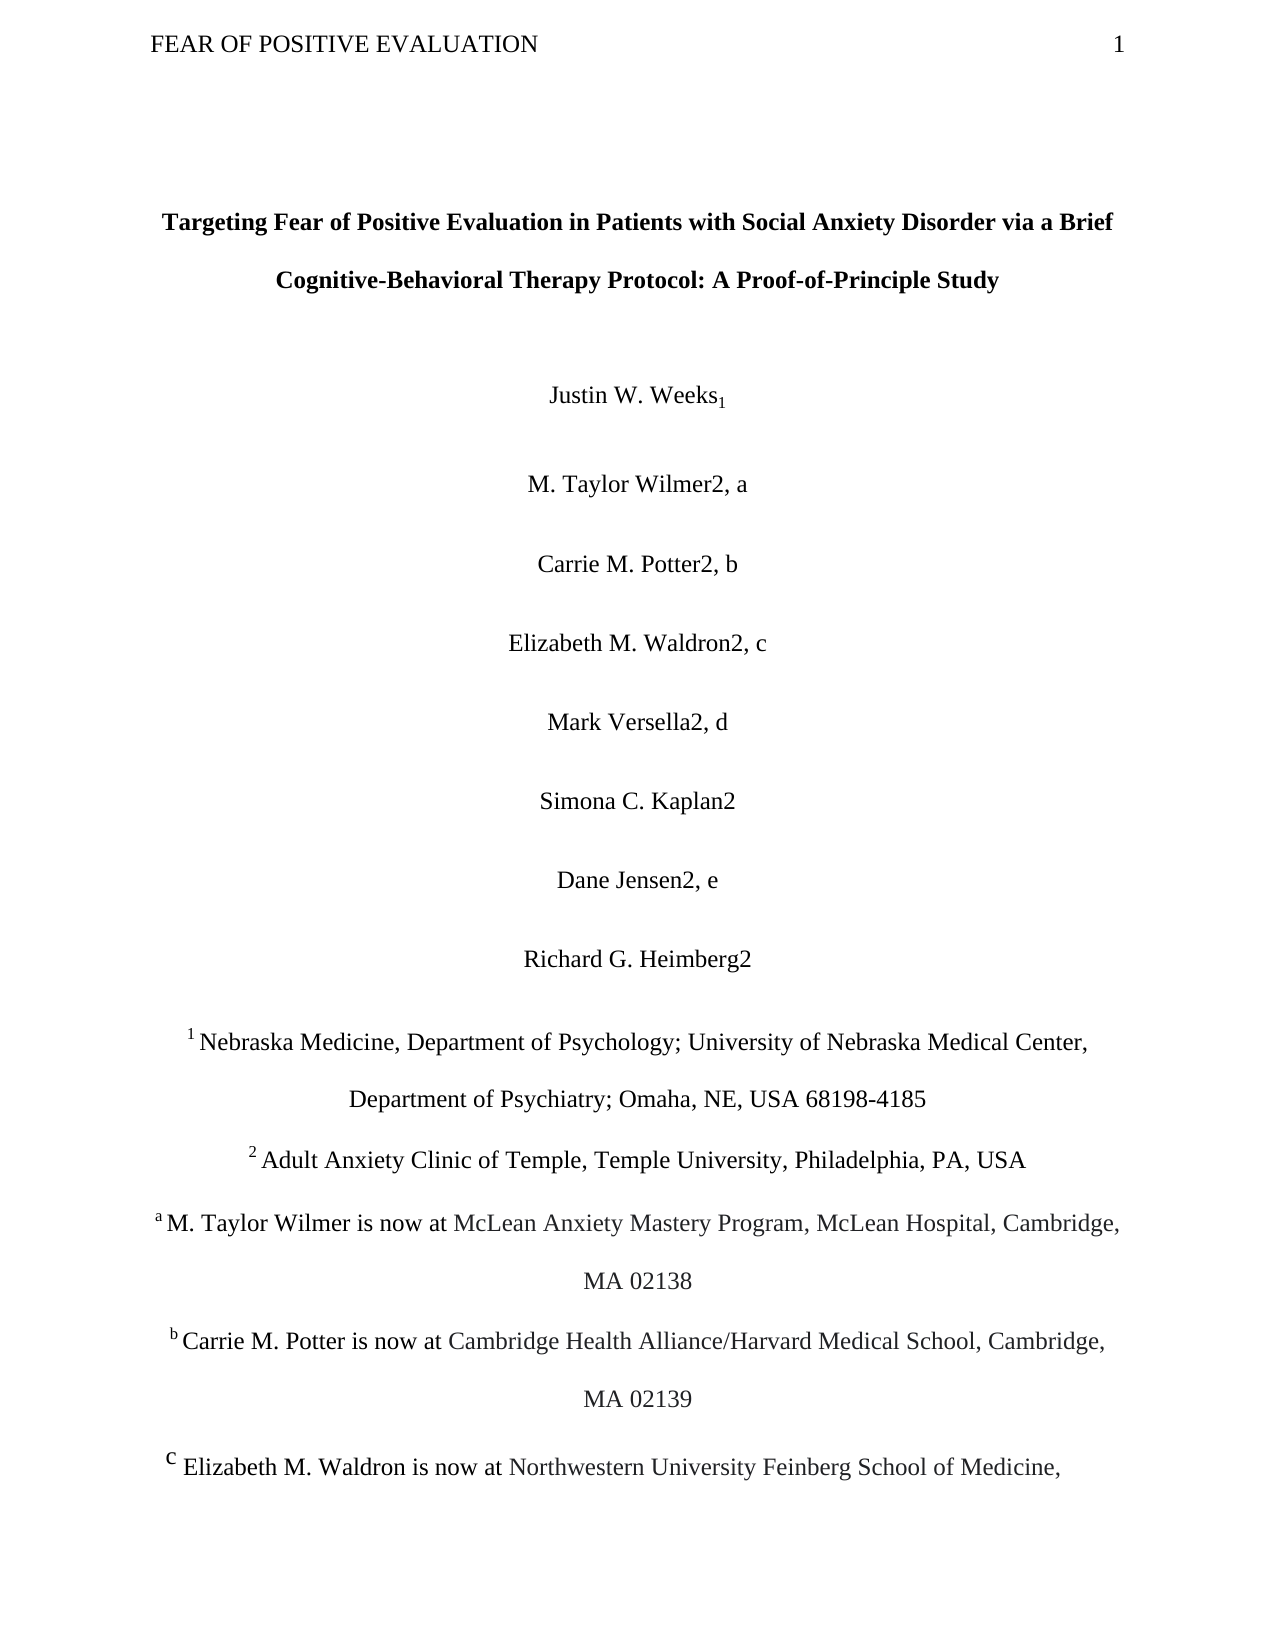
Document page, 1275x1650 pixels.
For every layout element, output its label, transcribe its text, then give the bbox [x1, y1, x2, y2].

text Mark Versella2, d [150, 707, 1125, 747]
text a M. Taylor Wilmer is now at McLean Anxiety Mastery Program, McLean Hospital, Cambridge, MA 02138 [150, 1205, 1125, 1294]
text b Carrie M. Potter is now at Cambridge Health Alliance/Harvard Medical School, Cambridge, MA 02139 [150, 1323, 1125, 1413]
text 2 Adult Anxiety Clinic of Temple, Temple University, Philadelphia, PA, USA [150, 1142, 1125, 1173]
text c Elizabeth M. Waldron is now at Northwestern University Feinberg School of Medicine, [150, 1441, 1077, 1481]
text Simona C. Kaplan2 [150, 786, 1125, 826]
text Justin W. Weeks1 [150, 380, 1125, 425]
text Targeting Fear of Positive Evaluation in Patients with Social Anxiety Disorder via a Brief Cognitive-Behavioral Therapy Protocol: A Proof-of-Principle Study [150, 207, 1125, 294]
text M. Taylor Wilmer2, a [150, 469, 1125, 509]
text Dane Jensen2, e [150, 865, 1125, 905]
text Elizabeth M. Waldron2, c [150, 628, 1125, 667]
text Carrie M. Potter2, b [150, 549, 1125, 588]
text 1 Nebraska Medicine, Department of Psychology; University of Nebraska Medical Center, Department of Psychiatry; Omaha, NE, USA 68198-4185 [150, 1024, 1125, 1113]
text Richard G. Heimberg2 [150, 944, 1125, 984]
